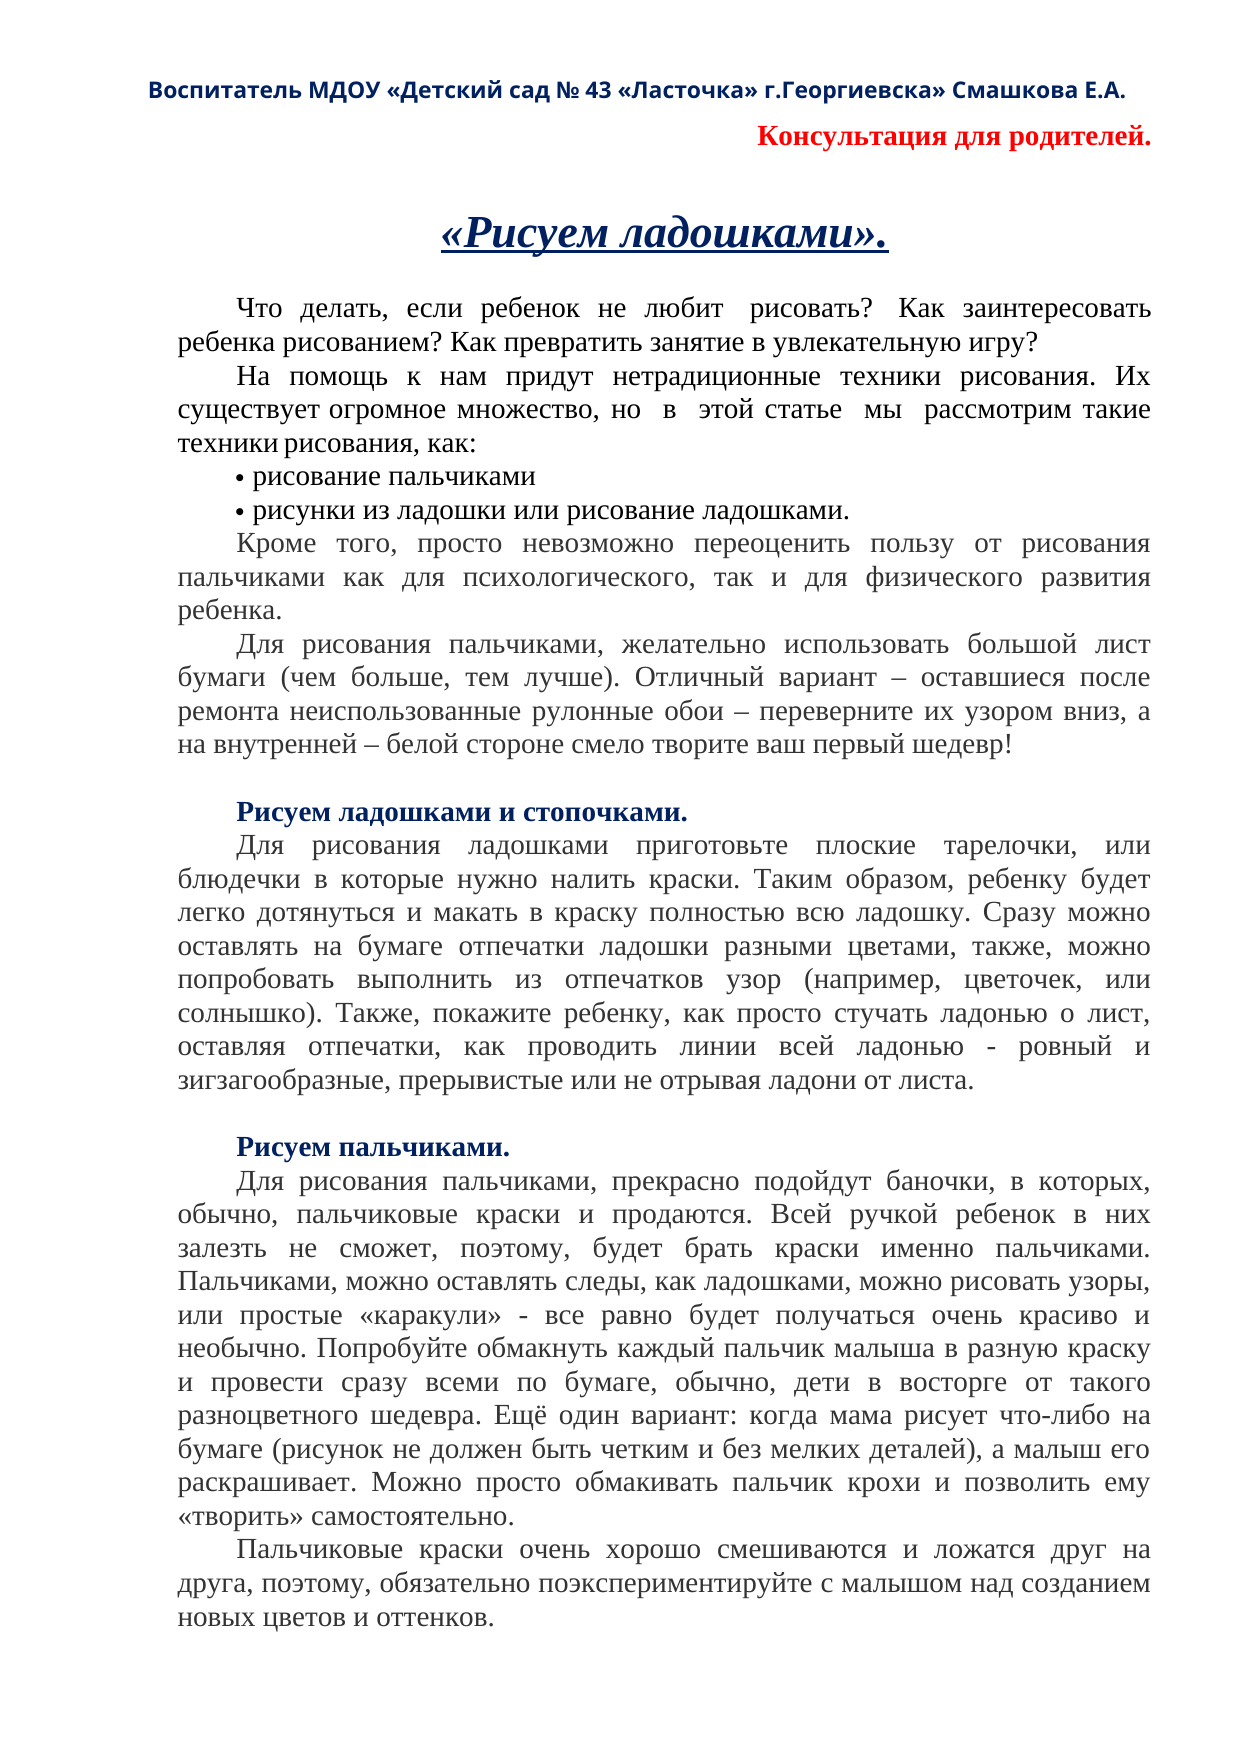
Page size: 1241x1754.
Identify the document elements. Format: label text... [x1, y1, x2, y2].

list рисование пальчиками [177, 458, 1152, 492]
text Что делать, если ребенок не любит рисовать? Как заинтересовать ребенка рисованием? Как превратить занятие в увлекательную игру? [177, 291, 1152, 358]
text Для рисования пальчиками, желательно использовать большой лист бумаги (чем больше, тем лучше). Отличный вариант – оставшиеся после ремонта неиспользованные рулонные обои – переверните их узором вниз, а на внутренней – белой стороне смело творите ваш первый шедевр! [177, 626, 1152, 760]
text Рисуем пальчиками. [177, 1129, 1152, 1163]
text Кроме того, просто невозможно переоценить пользу от рисования пальчиками как для психологического, так и для физического развития ребенка. [177, 525, 1152, 626]
text Консультация для родителей. [177, 118, 1152, 152]
text Рисуем ладошками и стопочками. [177, 794, 1152, 827]
text «Рисуем ладошками». [177, 204, 1152, 257]
text Для рисования ладошками приготовьте плоские тарелочки, или блюдечки в которые нужно налить краски. Таким образом, ребенку будет легко дотянуться и макать в краску полностью всю ладошку. Сразу можно оставлять на бумаге отпечатки ладошки разными цветами, также, можно попробовать выполнить из отпечатков узор (например, цветочек, или солнышко). Также, покажите ребенку, как просто стучать ладонью о лист, оставляя отпечатки, как проводить линии всей ладонью - ровный и зигзагообразные, прерывистые или не отрывая ладони от листа. [177, 827, 1152, 1096]
text На помощь к нам придут нетрадиционные техники рисования. Их существует огромное множество, но в этой статье мы рассмотрим такие техники рисования, как: [177, 358, 1152, 458]
text Для рисования пальчиками, прекрасно подойдут баночки, в которых, обычно, пальчиковые краски и продаются. Всей ручкой ребенок в них залезть не сможет, поэтому, будет брать краски именно пальчиками. Пальчиками, можно оставлять следы, как ладошками, можно рисовать узоры, или простые «каракули» - все равно будет получаться очень красиво и необычно. Попробуйте обмакнуть каждый пальчик малыша в разную краску и провести сразу всеми по бумаге, обычно, дети в восторге от такого разноцветного шедевра. Ещё один вариант: когда мама рисует что-либо на бумаге (рисунок не должен быть четким и без мелких деталей), а малыш его раскрашивает. Можно просто обмакивать пальчик крохи и позволить ему «творить» самостоятельно. [177, 1163, 1152, 1532]
list рисунки из ладошки или рисование ладошками. [177, 492, 1152, 525]
text Пальчиковые краски очень хорошо смешиваются и ложатся друг на друга, поэтому, обязательно поэкспериментируйте с малышом над созданием новых цветов и оттенков. [177, 1532, 1152, 1632]
